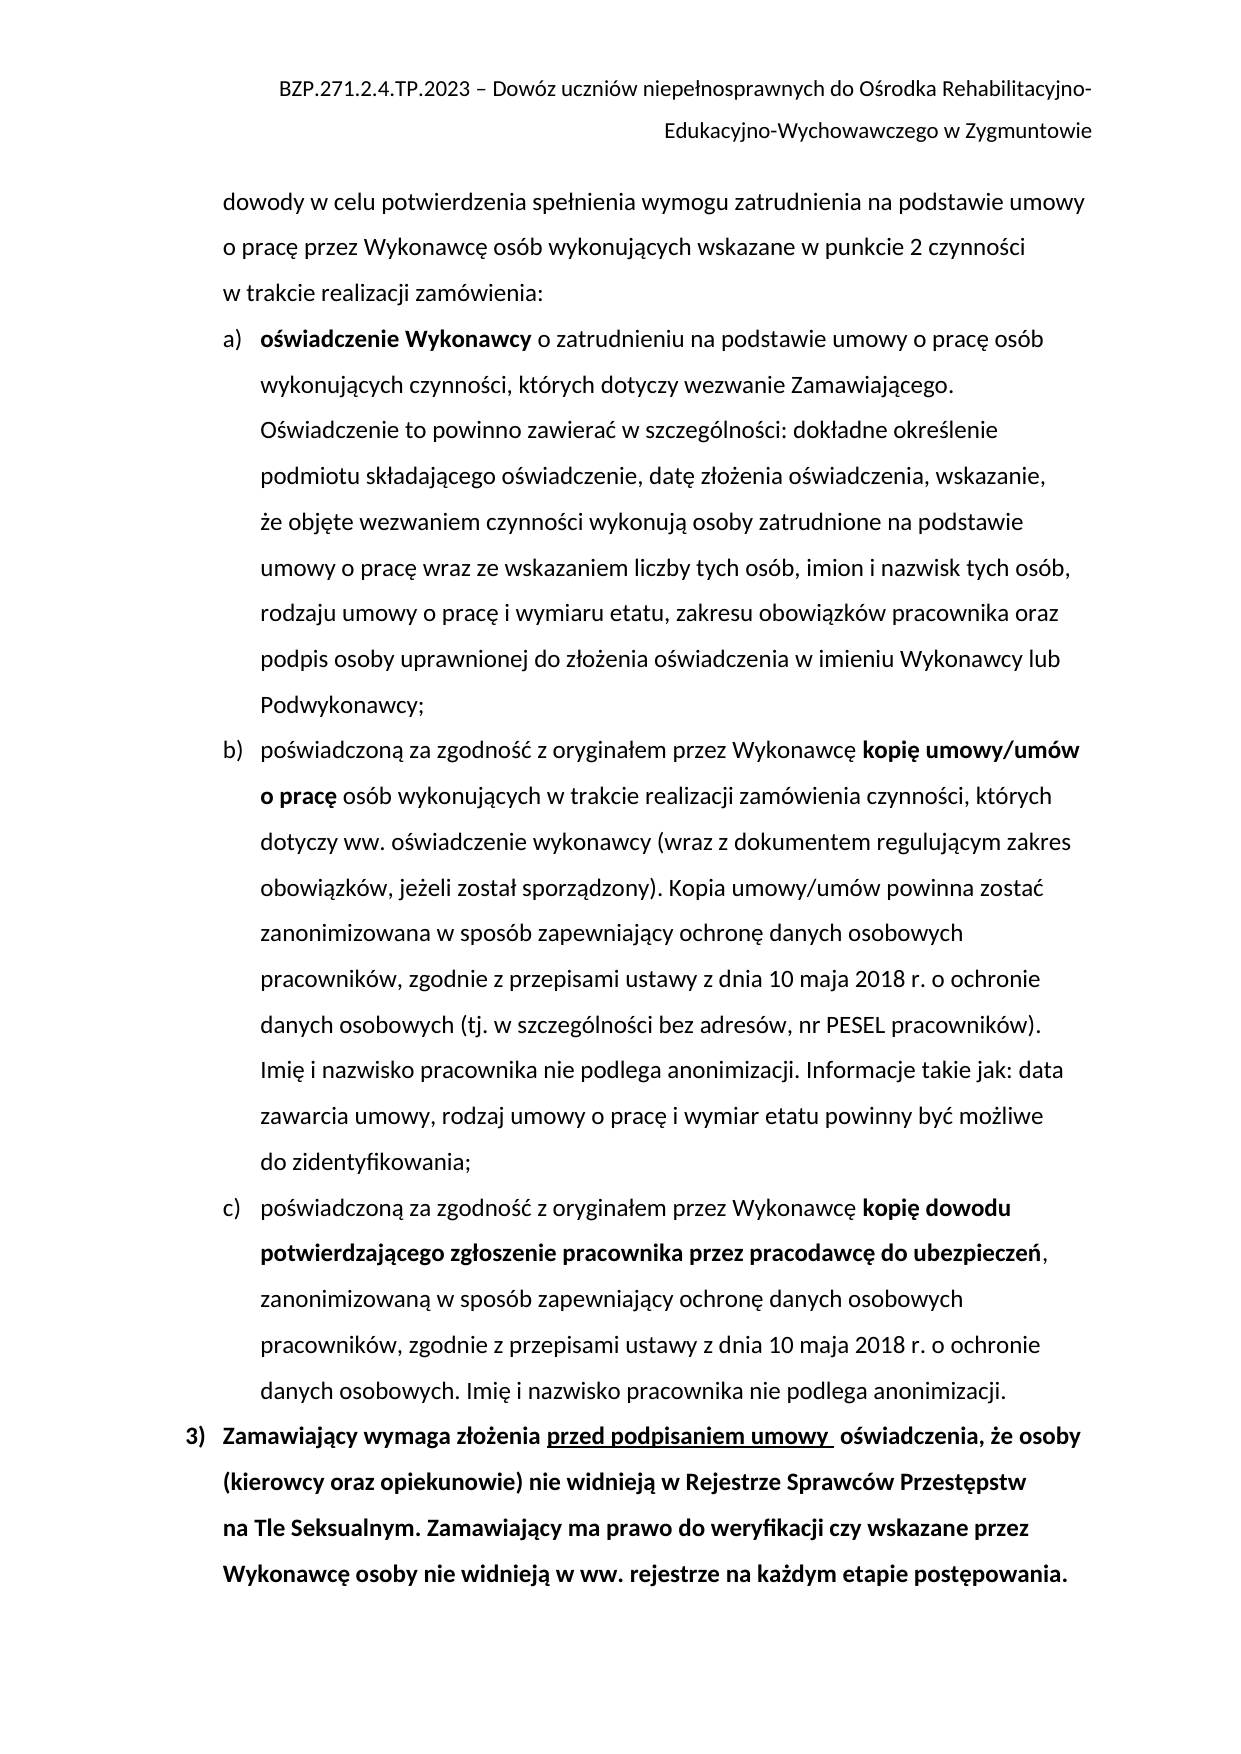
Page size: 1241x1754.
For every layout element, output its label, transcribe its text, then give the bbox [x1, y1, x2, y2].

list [185, 186, 1092, 308]
list oświadczenie Wykonawcy o zatrudnieniu na podstawie umowy o pracę osób wykonujących czynności, których dotyczy wezwanie Zamawiającego. Oświadczenie to powinno zawierać w szczególności: dokładne określenie podmiotu składającego oświadczenie, datę złożenia oświadczenia, wskazanie, że objęte wezwaniem czynności wykonują osoby zatrudnione na podstawie umowy o pracę wraz ze wskazaniem liczby tych osób, imion i nazwisk tych osób, rodzaju umowy o pracę i wymiaru etatu, zakresu obowiązków pracownika oraz podpis osoby uprawnionej do złożenia oświadczenia w imieniu Wykonawcy lub Podwykonawcy; [223, 323, 1092, 719]
list poświadczoną za zgodność z oryginałem przez Wykonawcę kopię umowy/umów o pracę osób wykonujących w trakcie realizacji zamówienia czynności, których dotyczy ww. oświadczenie wykonawcy (wraz z dokumentem regulującym zakres obowiązków, jeżeli został sporządzony). Kopia umowy/umów powinna zostać zanonimizowana w sposób zapewniający ochronę danych osobowych pracowników, zgodnie z przepisami ustawy z dnia 10 maja 2018 r. o ochronie danych osobowych (tj. w szczególności bez adresów, nr PESEL pracowników). Imię i nazwisko pracownika nie podlega anonimizacji. Informacje takie jak: data zawarcia umowy, rodzaj umowy o pracę i wymiar etatu powinny być możliwe do zidentyfikowania; [223, 734, 1092, 1177]
list Zamawiający wymaga złożenia przed podpisaniem umowy oświadczenia, że osoby (kierowcy oraz opiekunowie) nie widnieją w Rejestrze Sprawców Przestępstw na Tle Seksualnym. Zamawiający ma prawo do weryfikacji czy wskazane przez Wykonawcę osoby nie widnieją w ww. rejestrze na każdym etapie postępowania. [185, 1421, 1092, 1588]
list poświadczoną za zgodność z oryginałem przez Wykonawcę kopię dowodu potwierdzającego zgłoszenie pracownika przez pracodawcę do ubezpieczeń, zanonimizowaną w sposób zapewniający ochronę danych osobowych pracowników, zgodnie z przepisami ustawy z dnia 10 maja 2018 r. o ochronie danych osobowych. Imię i nazwisko pracownika nie podlega anonimizacji. [223, 1192, 1092, 1405]
